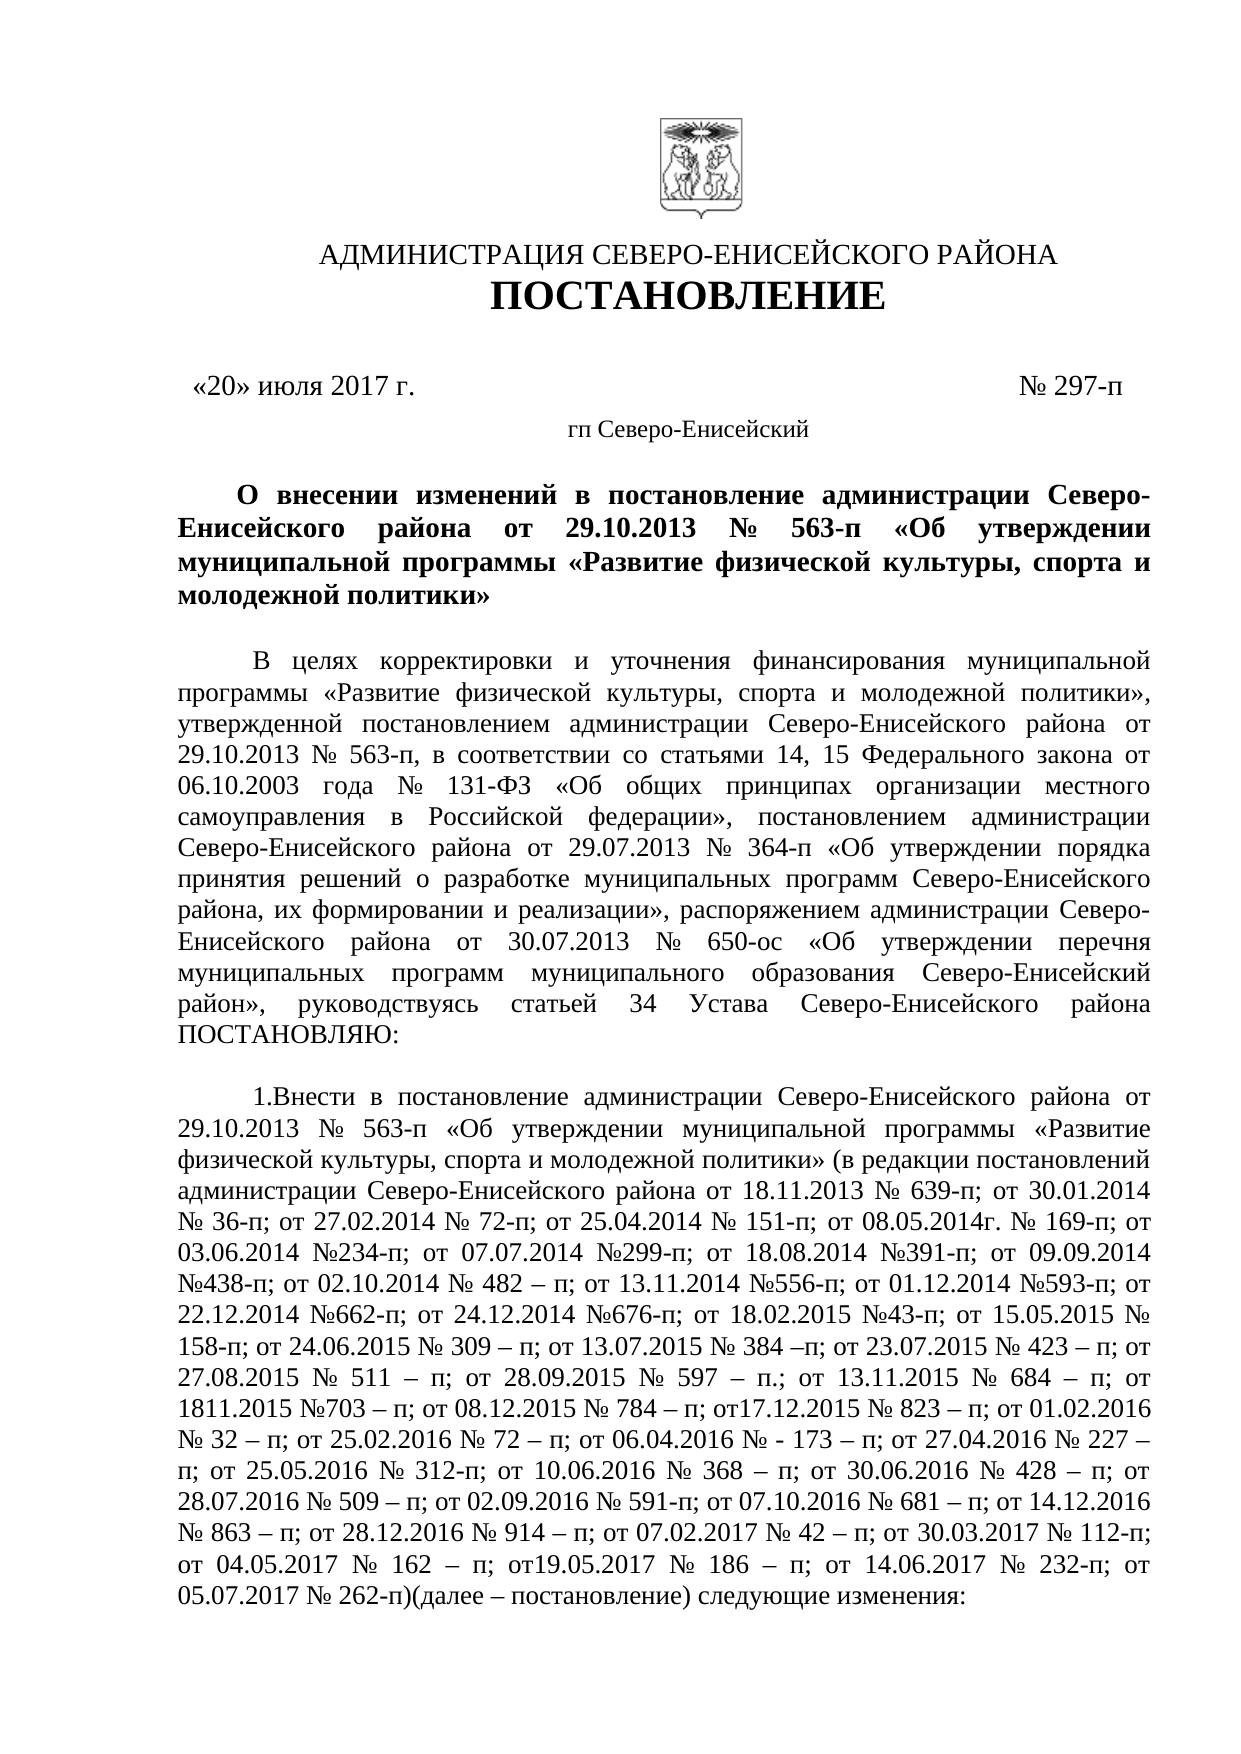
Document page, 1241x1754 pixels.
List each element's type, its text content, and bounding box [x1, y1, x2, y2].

table_cell гп Северо-Енисейский [166, 415, 1152, 443]
picture [660, 118, 743, 219]
table_cell «20» июля 2017 г. [166, 355, 694, 414]
text О внесении изменений в постановление администрации Северо-Енисейского района от 29.10.2013 № 563-п «Об утверждении муниципальной программы «Развитие физической культуры, спорта и молодежной политики» [177, 477, 1152, 611]
table_header АДМИНИСТРАЦИЯ СЕВЕРО-ЕНИСЕЙСКОГО РАЙОНА ПОСТАНОВЛЕНИЕ [166, 237, 1152, 355]
text В целях корректировки и уточнения финансирования муниципальной программы «Развитие физической культуры, спорта и молодежной политики», утвержденной постановлением администрации Северо-Енисейского района от 29.10.2013 № 563-п, в соответствии со статьями 14, 15 Федерального закона от 06.10.2003 года № 131-ФЗ «Об общих принципах организации местного самоуправления в Российской федерации», постановлением администрации Северо-Енисейского района от 29.07.2013 № 364-п «Об утверждении порядка принятия решений о разработке муниципальных программ Северо-Енисейского района, их формировании и реализации», распоряжением администрации Северо-Енисейского района от 30.07.2013 № 650-ос «Об утверждении перечня муниципальных программ муниципального образования Северо-Енисейский район», руководствуясь статьей 34 Устава Северо-Енисейского района ПОСТАНОВЛЯЮ: [177, 644, 1152, 1049]
table_cell № 297-п [694, 355, 1152, 414]
text 1.Внести в постановление администрации Северо-Енисейского района от 29.10.2013 № 563-п «Об утверждении муниципальной программы «Развитие физической культуры, спорта и молодежной политики» (в редакции постановлений администрации Северо-Енисейского района от 18.11.2013 № 639-п; от 30.01.2014 № 36-п; от 27.02.2014 № 72-п; от 25.04.2014 № 151-п; от 08.05.2014г. № 169-п; от 03.06.2014 №234-п; от 07.07.2014 №299-п; от 18.08.2014 №391-п; от 09.09.2014 №438-п; от 02.10.2014 № 482 – п; от 13.11.2014 №556-п; от 01.12.2014 №593-п; от 22.12.2014 №662-п; от 24.12.2014 №676-п; от 18.02.2015 №43-п; от 15.05.2015 № 158-п; от 24.06.2015 № 309 – п; от 13.07.2015 № 384 –п; от 23.07.2015 № 423 – п; от 27.08.2015 № 511 – п; от 28.09.2015 № 597 – п.; от 13.11.2015 № 684 – п; от 1811.2015 №703 – п; от 08.12.2015 № 784 – п; от17.12.2015 № 823 – п; от 01.02.2016 № 32 – п; от 25.02.2016 № 72 – п; от 06.04.2016 № - 173 – п; от 27.04.2016 № 227 – п; от 25.05.2016 № 312-п; от 10.06.2016 № 368 – п; от 30.06.2016 № 428 – п; от 28.07.2016 № 509 – п; от 02.09.2016 № 591-п; от 07.10.2016 № 681 – п; от 14.12.2016 № 863 – п; от 28.12.2016 № 914 – п; от 07.02.2017 № 42 – п; от 30.03.2017 № 112-п; от 04.05.2017 № 162 – п; от19.05.2017 № 186 – п; от 14.06.2017 № 232-п; от 05.07.2017 № 262-п)(далее – постановление) следующие изменения: [177, 1081, 1152, 1610]
